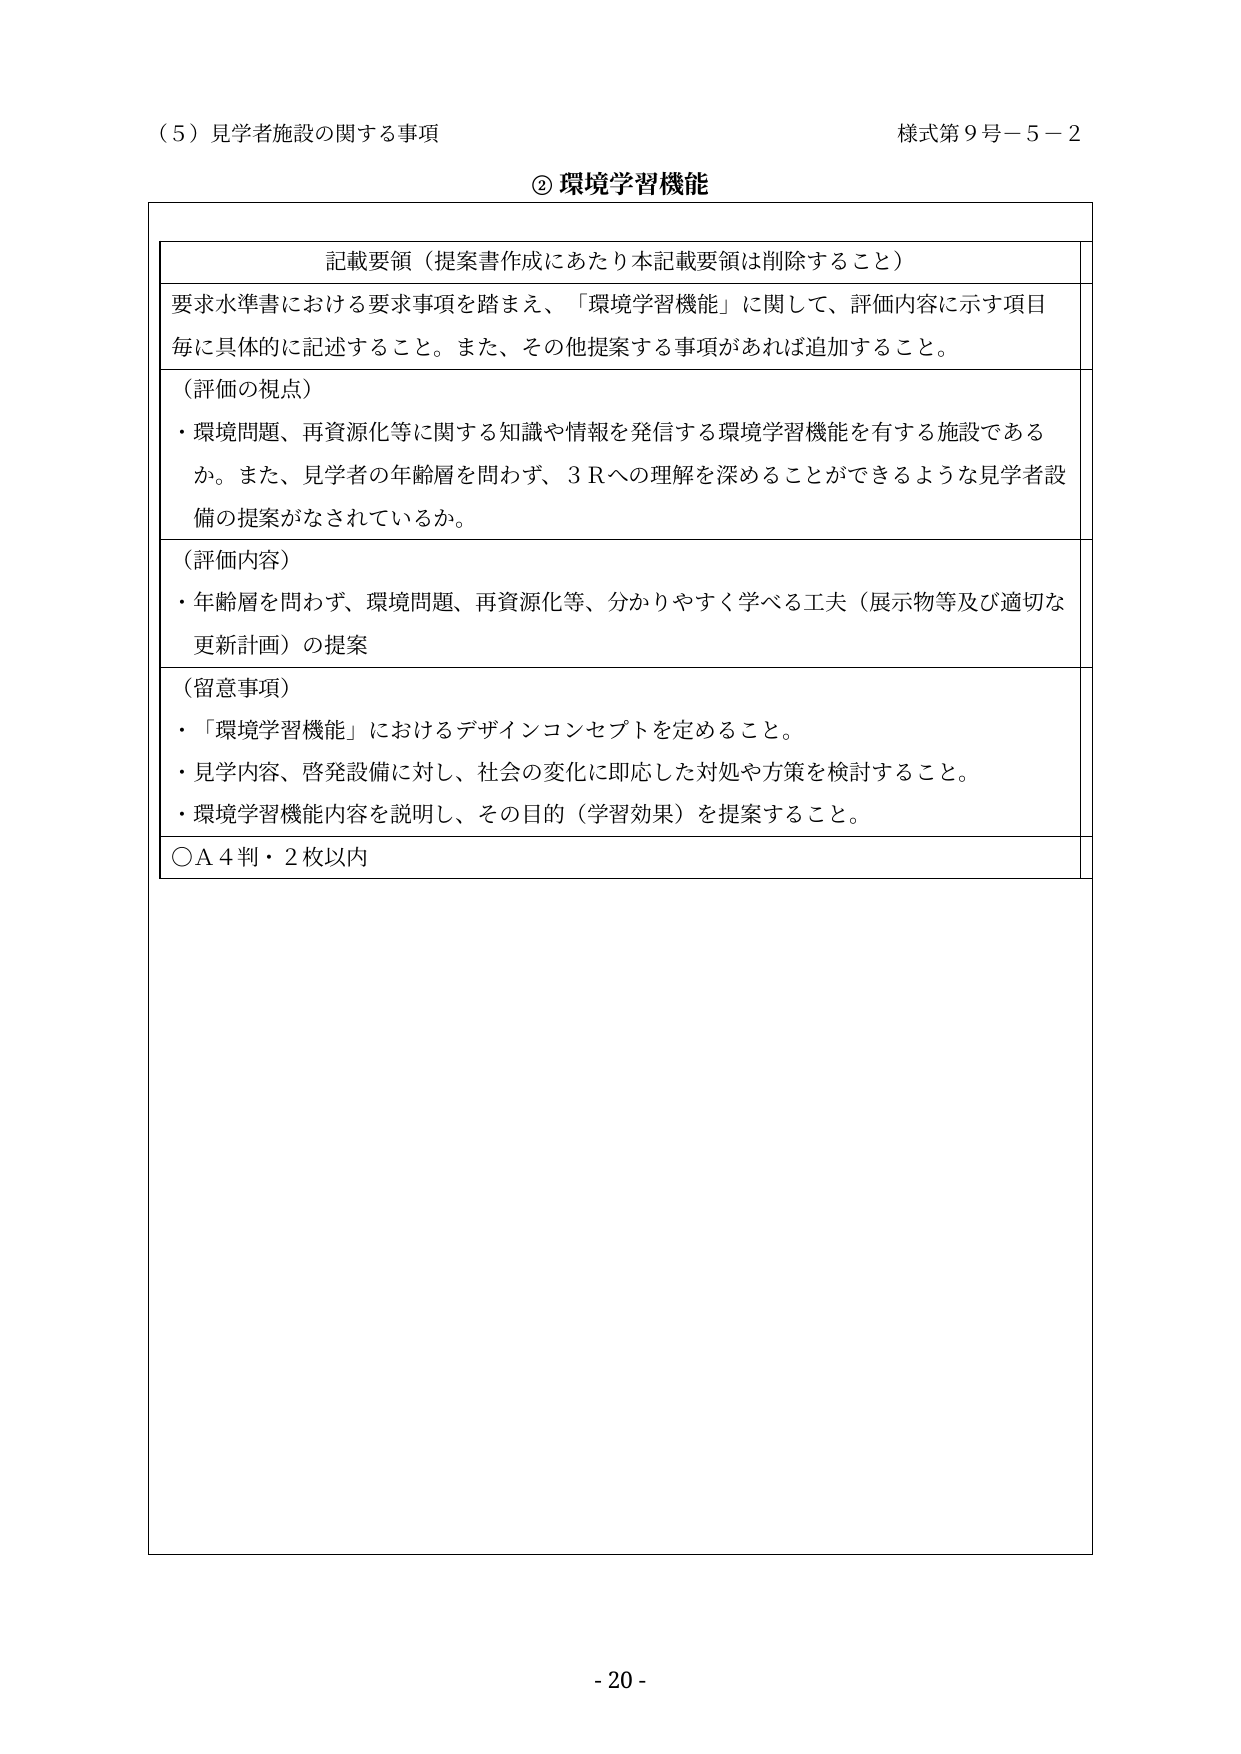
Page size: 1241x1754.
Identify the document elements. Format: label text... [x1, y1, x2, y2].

table_header [149, 203, 1092, 1553]
text ② 環境学習機能 [148, 164, 1092, 202]
